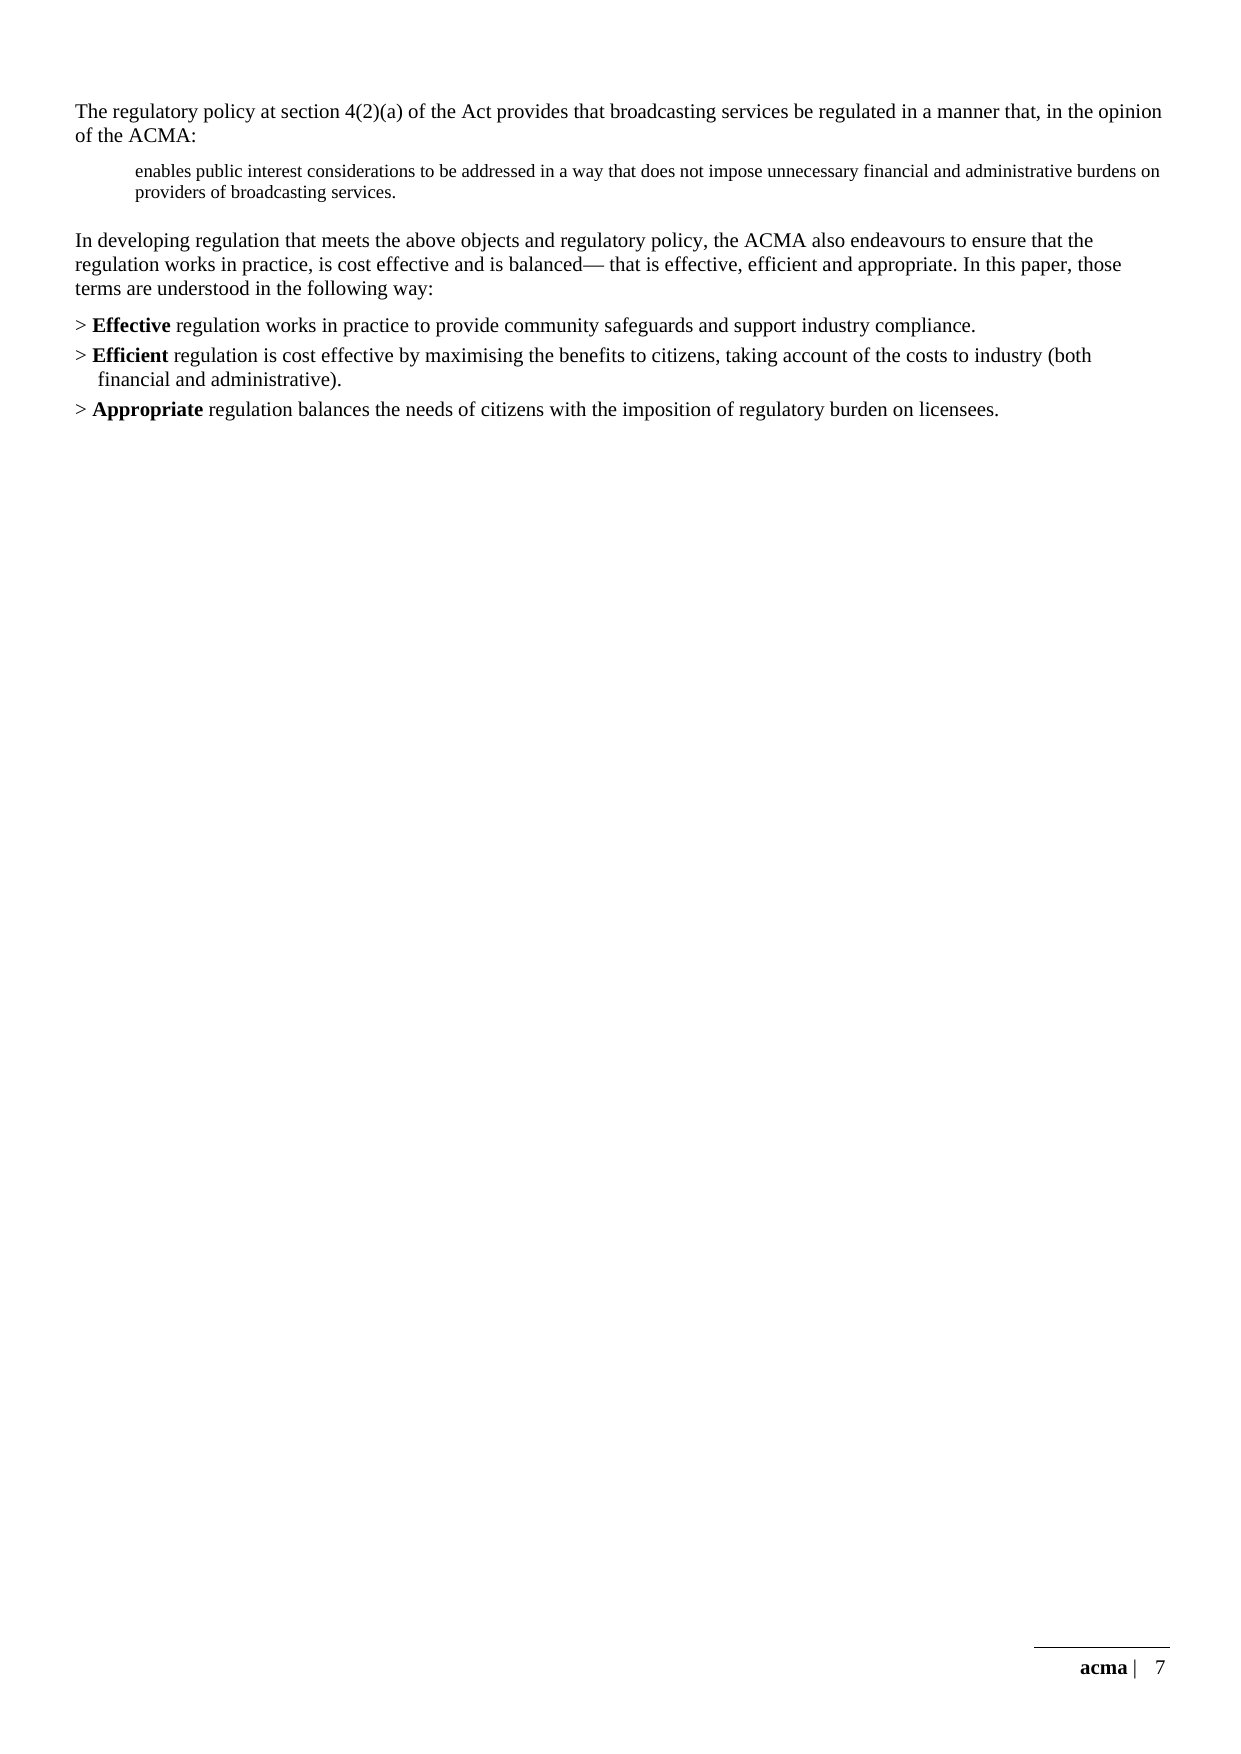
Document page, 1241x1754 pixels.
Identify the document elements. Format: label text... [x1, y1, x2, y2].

text In developing regulation that meets the above objects and regulatory policy, the ACMA also endeavours to ensure that the regulation works in practice, is cost effective and is balanced— that is effective, efficient and appropriate. In this paper, those terms are understood in the following way: [75, 228, 1165, 300]
text > Efficient regulation is cost effective by maximising the benefits to citizens, taking account of the costs to industry (both financial and administrative). [75, 343, 1165, 391]
text The regulatory policy at section 4(2)(a) of the Act provides that broadcasting services be regulated in a manner that, in the opinion of the ACMA: [75, 99, 1165, 147]
text > Appropriate regulation balances the needs of citizens with the imposition of regulatory burden on licensees. [75, 397, 1165, 421]
text > Effective regulation works in practice to provide community safeguards and support industry compliance. [75, 312, 1165, 337]
text enables public interest considerations to be addressed in a way that does not impose unnecessary financial and administrative burdens on providers of broadcasting services. [135, 160, 1165, 203]
